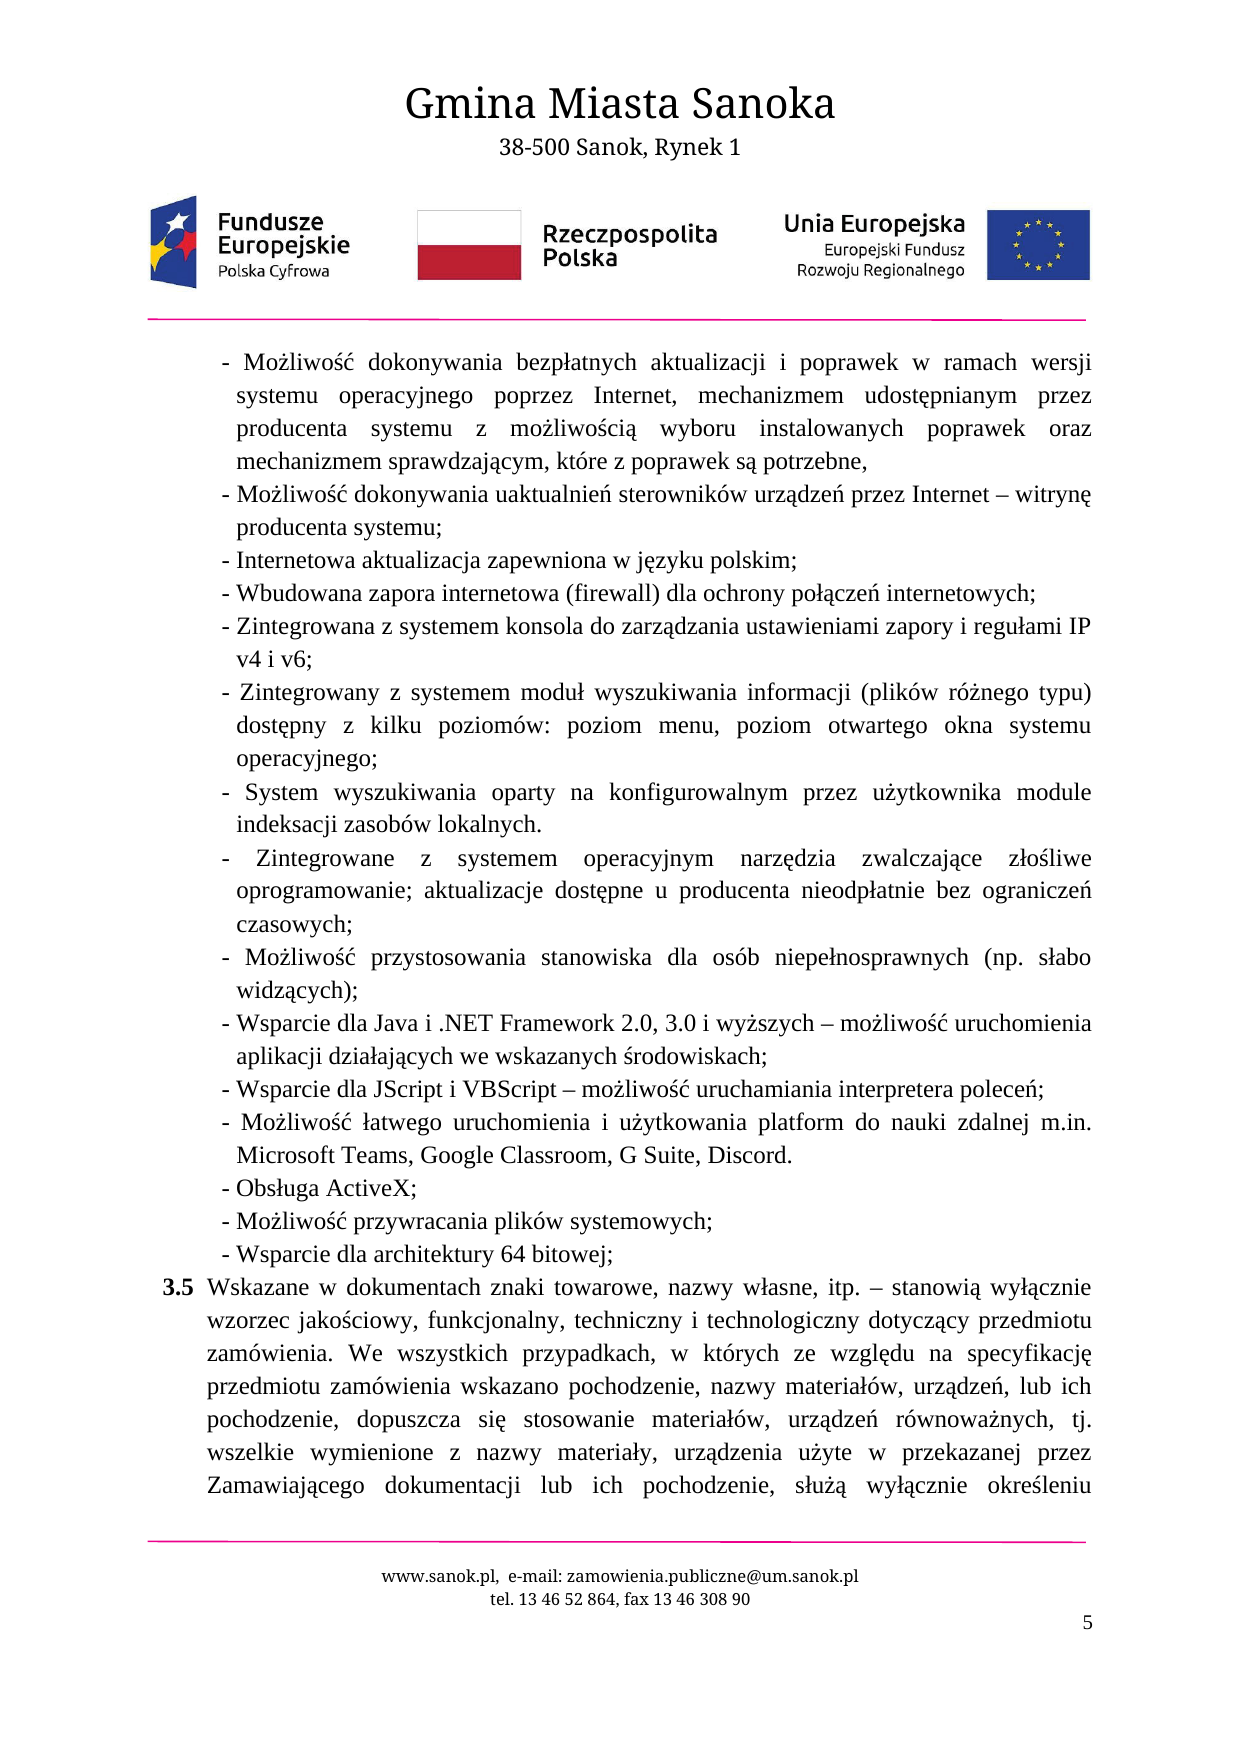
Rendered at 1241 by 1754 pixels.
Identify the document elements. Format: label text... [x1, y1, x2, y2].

picture [147, 193, 1093, 292]
text - Możliwość przywracania plików systemowych; [221, 1206, 1093, 1234]
text - Zintegrowana z systemem konsola do zarządzania ustawieniami zapory i regułami IP v4 i v6; [221, 611, 1093, 673]
text - Obsługa ActiveX; [221, 1173, 1093, 1202]
text - Internetowa aktualizacja zapewniona w języku polskim; [221, 545, 1093, 574]
text - Wsparcie dla Java i .NET Framework 2.0, 3.0 i wyższych – możliwość uruchomienia aplikacji działających we wskazanych środowiskach; [221, 1008, 1093, 1069]
text - Wbudowana zapora internetowa (firewall) dla ochrony połączeń internetowych; [221, 578, 1093, 607]
text - Możliwość łatwego uruchomienia i użytkowania platform do nauki zdalnej m.in. Microsoft Teams, Google Classroom, G Suite, Discord. [221, 1107, 1093, 1168]
text - System wyszukiwania oparty na konfigurowalnym przez użytkownika module indeksacji zasobów lokalnych. [221, 777, 1093, 838]
text - Zintegrowany z systemem moduł wyszukiwania informacji (plików różnego typu) dostępny z kilku poziomów: poziom menu, poziom otwartego okna systemu operacyjnego; [221, 677, 1093, 772]
text - Zintegrowane z systemem operacyjnym narzędzia zwalczające złośliwe oprogramowanie; aktualizacje dostępne u producenta nieodpłatnie bez ograniczeń czasowych; [221, 843, 1093, 937]
text - Możliwość dokonywania bezpłatnych aktualizacji i poprawek w ramach wersji systemu operacyjnego poprzez Internet, mechanizmem udostępnianym przez producenta systemu z możliwością wyboru instalowanych poprawek oraz mechanizmem sprawdzającym, które z poprawek są potrzebne, [221, 347, 1093, 475]
text - Wsparcie dla architektury 64 bitowej; [221, 1239, 1093, 1268]
text - Wsparcie dla JScript i VBScript – możliwość uruchamiania interpretera poleceń; [221, 1074, 1093, 1102]
text - Możliwość dokonywania uaktualnień sterowników urządzeń przez Internet – witrynę producenta systemu; [221, 479, 1093, 541]
text - Możliwość przystosowania stanowiska dla osób niepełnosprawnych (np. słabo widzących); [221, 942, 1093, 1003]
